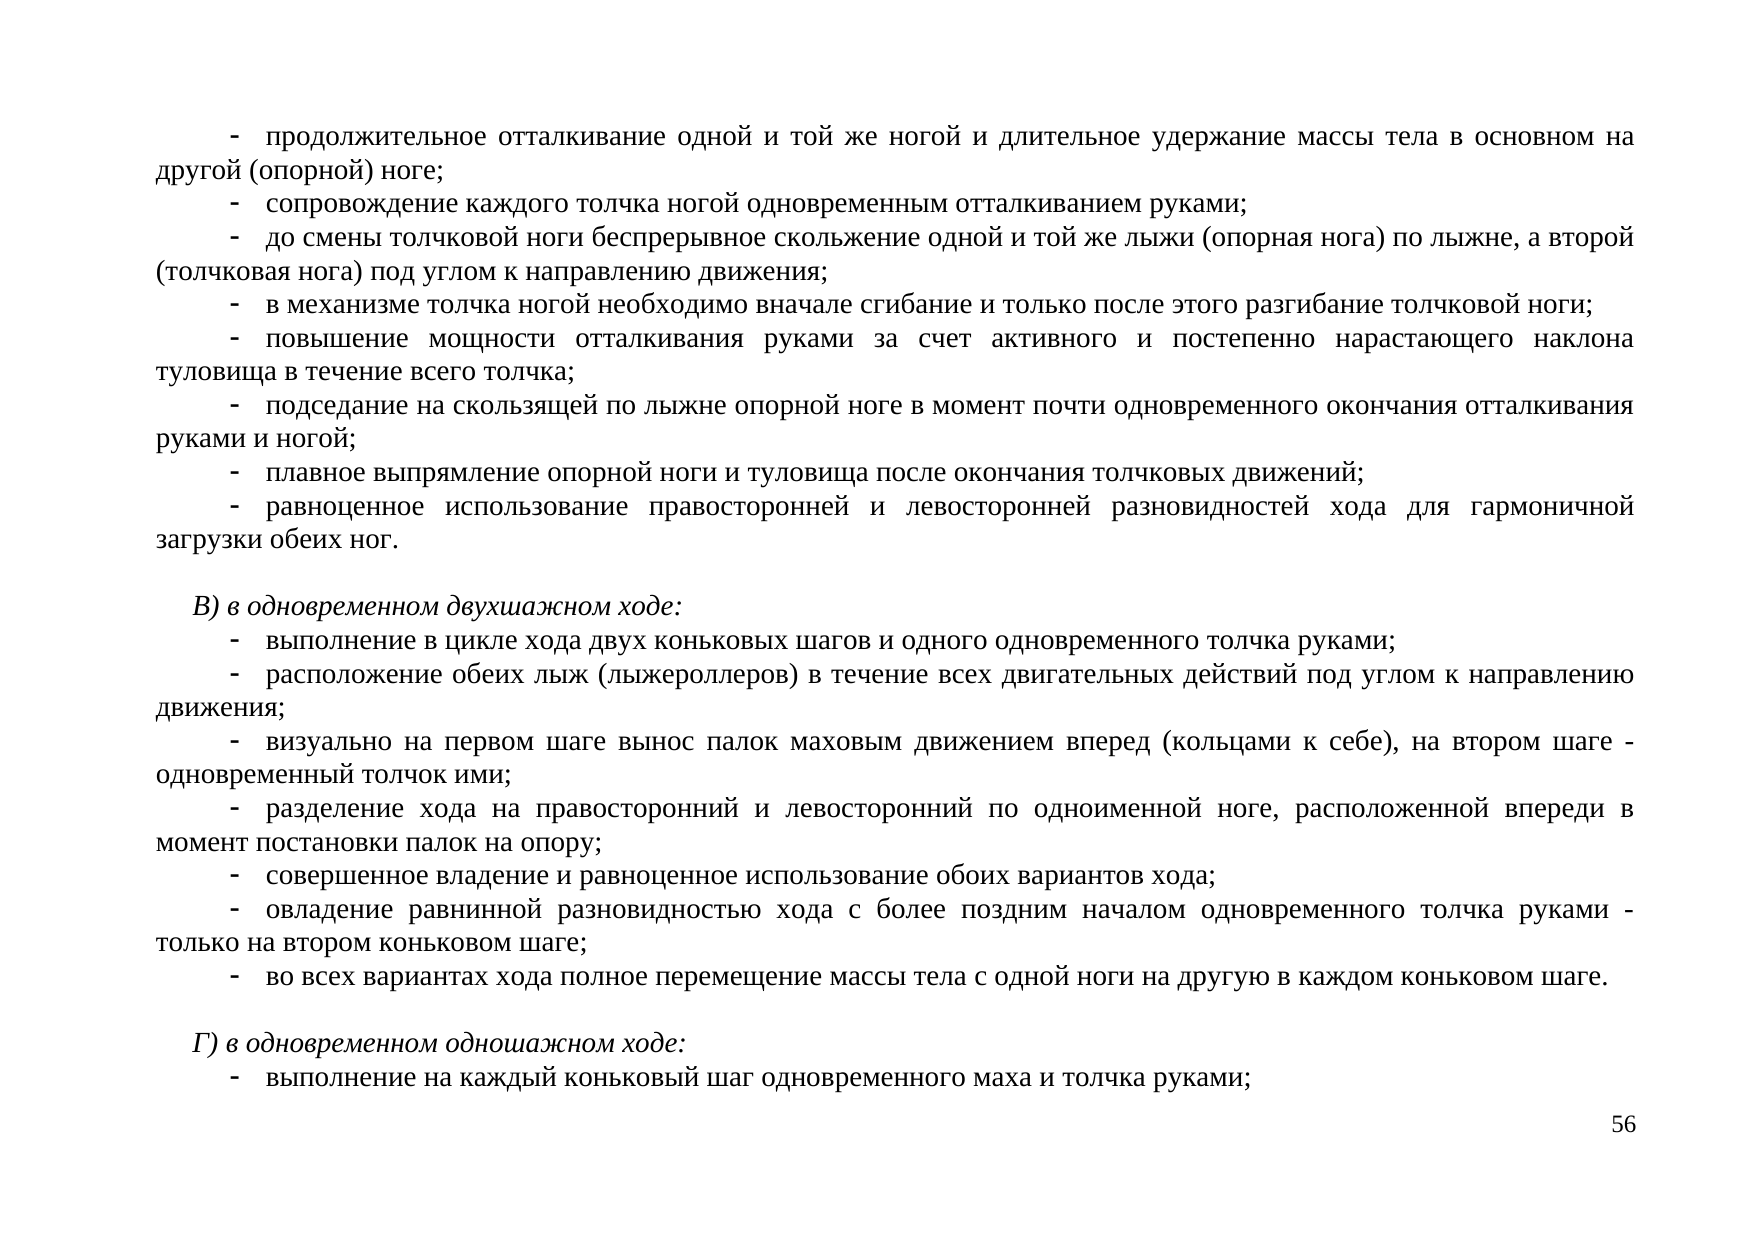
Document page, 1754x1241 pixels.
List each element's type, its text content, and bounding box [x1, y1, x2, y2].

list овладение равнинной разновидностью хода с более поздним началом одновременного толчка руками - только на втором коньковом шаге; [156, 891, 1636, 958]
text В) в одновременном двухшажном ходе: [118, 588, 1636, 622]
list сопровождение каждого толчка ногой одновременным отталкиванием руками; [156, 185, 1636, 219]
list продолжительное отталкивание одной и той же ногой и длительное удержание массы тела в основном на другой (опорной) ноге; [156, 118, 1636, 185]
list визуально на первом шаге вынос палок маховым движением вперед (кольцами к себе), на втором шаге - одновременный толчок ими; [156, 723, 1636, 790]
list разделение хода на правосторонний и левосторонний по одноименной ноге, расположенной впереди в момент постановки палок на опору; [156, 790, 1636, 857]
list во всех вариантах хода полное перемещение массы тела с одной ноги на другую в каждом коньковом шаге. [156, 958, 1636, 992]
list выполнение на каждый коньковый шаг одновременного маха и толчка руками; [156, 1059, 1636, 1092]
list в механизме толчка ногой необходимо вначале сгибание и только после этого разгибание толчковой ноги; [156, 286, 1636, 320]
list повышение мощности отталкивания руками за счет активного и постепенно нарастающего наклона туловища в течение всего толчка; [156, 320, 1636, 387]
list до смены толчковой ноги беспрерывное скольжение одной и той же лыжи (опорная нога) по лыжне, а второй (толчковая нога) под углом к направлению движения; [156, 219, 1636, 286]
list расположение обеих лыж (лыжероллеров) в течение всех двигательных действий под углом к направлению движения; [156, 656, 1636, 723]
text Г) в одновременном одношажном ходе: [118, 1025, 1636, 1059]
list плавное выпрямление опорной ноги и туловища после окончания толчковых движений; [156, 454, 1636, 488]
list совершенное владение и равноценное использование обоих вариантов хода; [156, 857, 1636, 891]
list выполнение в цикле хода двух коньковых шагов и одного одновременного толчка руками; [156, 622, 1636, 656]
list равноценное использование правосторонней и левосторонней разновидностей хода для гармоничной загрузки обеих ног. [156, 488, 1636, 555]
list подседание на скользящей по лыжне опорной ноге в момент почти одновременного окончания отталкивания руками и ногой; [156, 387, 1636, 454]
